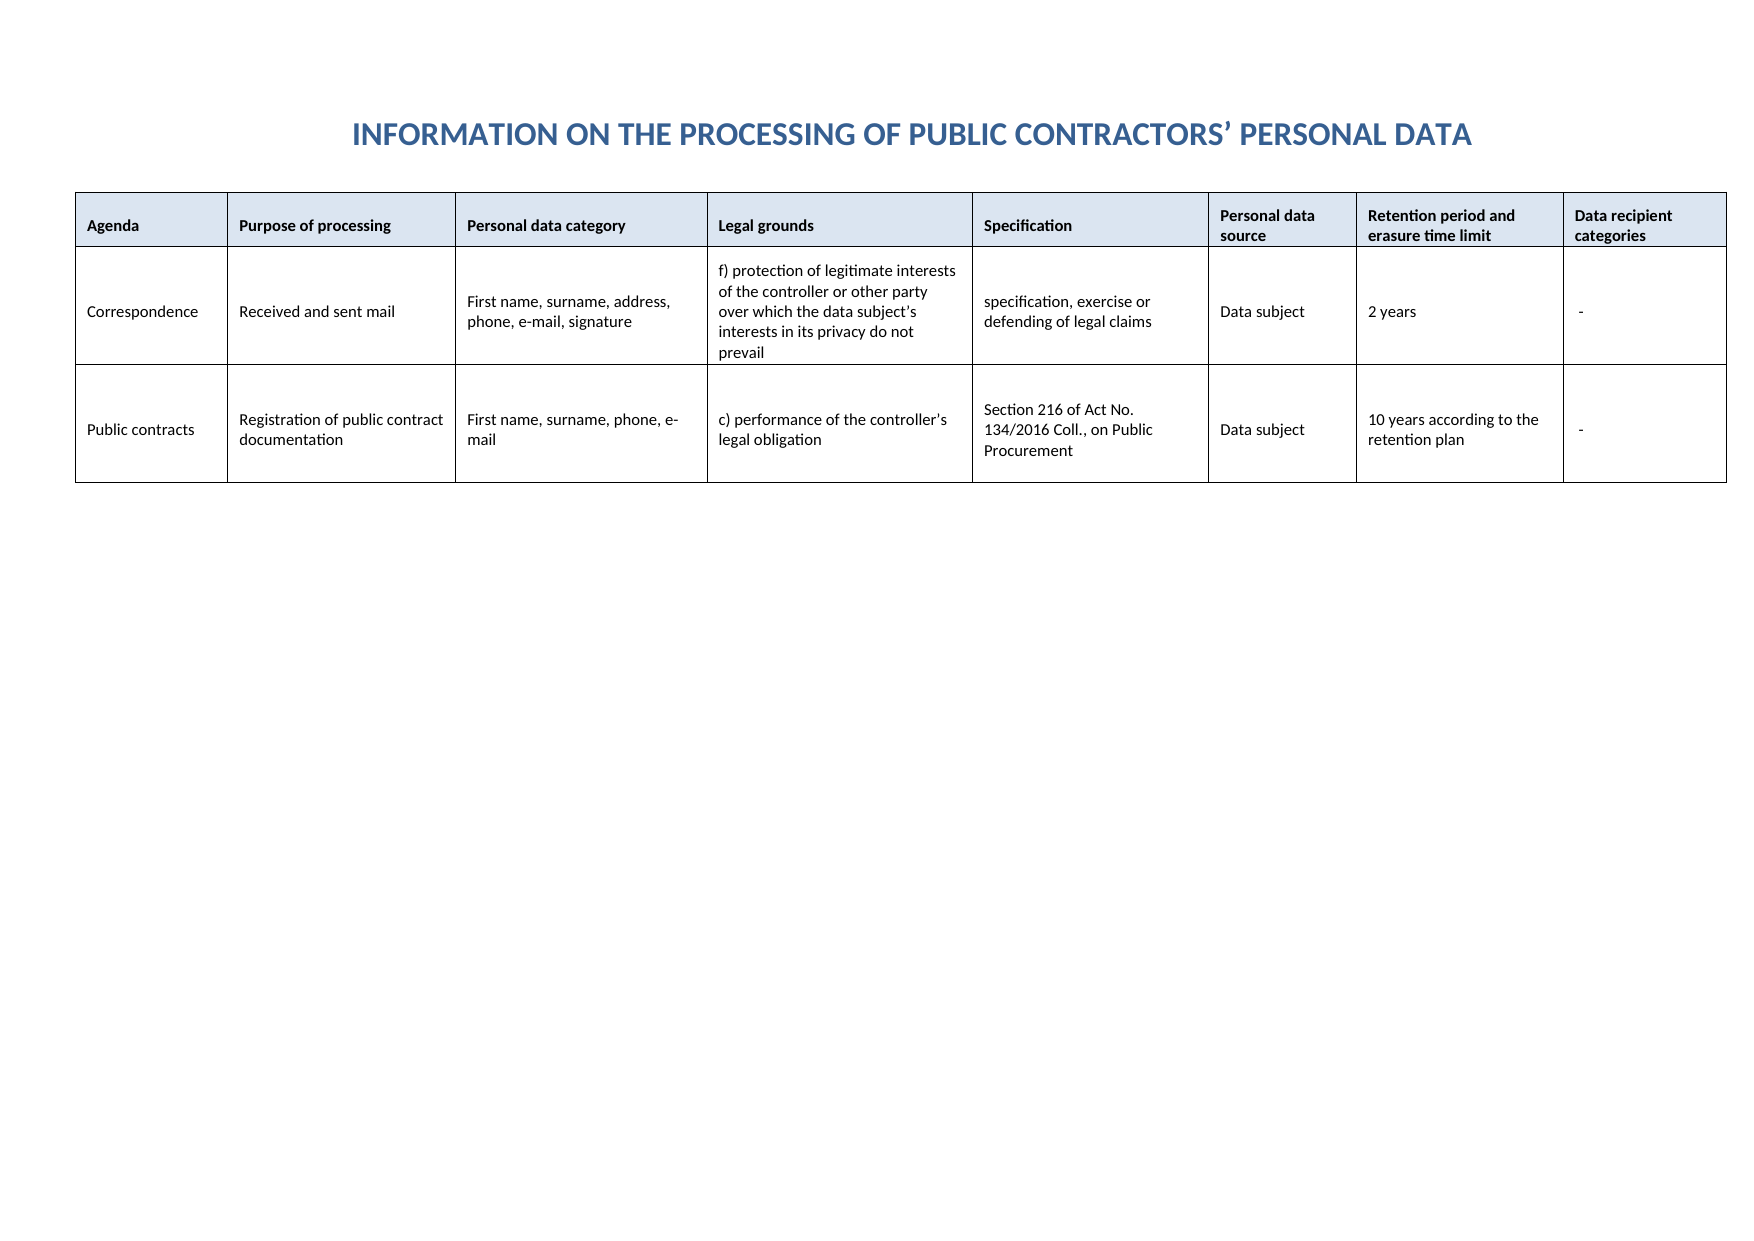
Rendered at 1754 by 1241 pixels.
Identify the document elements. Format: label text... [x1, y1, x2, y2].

table_cell - [1564, 365, 1726, 482]
table_cell c) performance of the controller’s legal obligation [708, 365, 972, 482]
table_header Personal data category [456, 193, 707, 246]
table_cell First name, surname, address, phone, e-mail, signature [456, 247, 707, 364]
table_cell First name, surname, phone, e-mail [456, 365, 707, 482]
table_header Specification [973, 193, 1208, 246]
table_cell Data subject [1209, 247, 1356, 364]
table_cell Received and sent mail [228, 247, 455, 364]
table_cell specification, exercise or defending of legal claims [973, 247, 1208, 364]
table_header Agenda [76, 193, 227, 246]
table_cell - [1564, 247, 1726, 364]
table_cell f) protection of legitimate interests of the controller or other party over which the data subject’s interests in its privacy do not prevail [708, 247, 972, 364]
table_cell Correspondence [76, 247, 227, 364]
table_header Retention period and erasure time limit [1357, 193, 1563, 246]
table_header Personal data source [1209, 193, 1356, 246]
text INFORMATION ON THE PROCESSING OF PUBLIC CONTRACTORS’ PERSONAL DATA [146, 112, 1679, 153]
table_cell Data subject [1209, 365, 1356, 482]
table_cell 10 years according to the retention plan [1357, 365, 1563, 482]
table_cell Section 216 of Act No. 134/2016 Coll., on Public Procurement [973, 365, 1208, 482]
table_header Purpose of processing [228, 193, 455, 246]
table_cell Registration of public contract documentation [228, 365, 455, 482]
table_header Data recipient categories [1564, 193, 1726, 246]
table_header Legal grounds [708, 193, 972, 246]
table_cell Public contracts [76, 365, 227, 482]
table_cell 2 years [1357, 247, 1563, 364]
